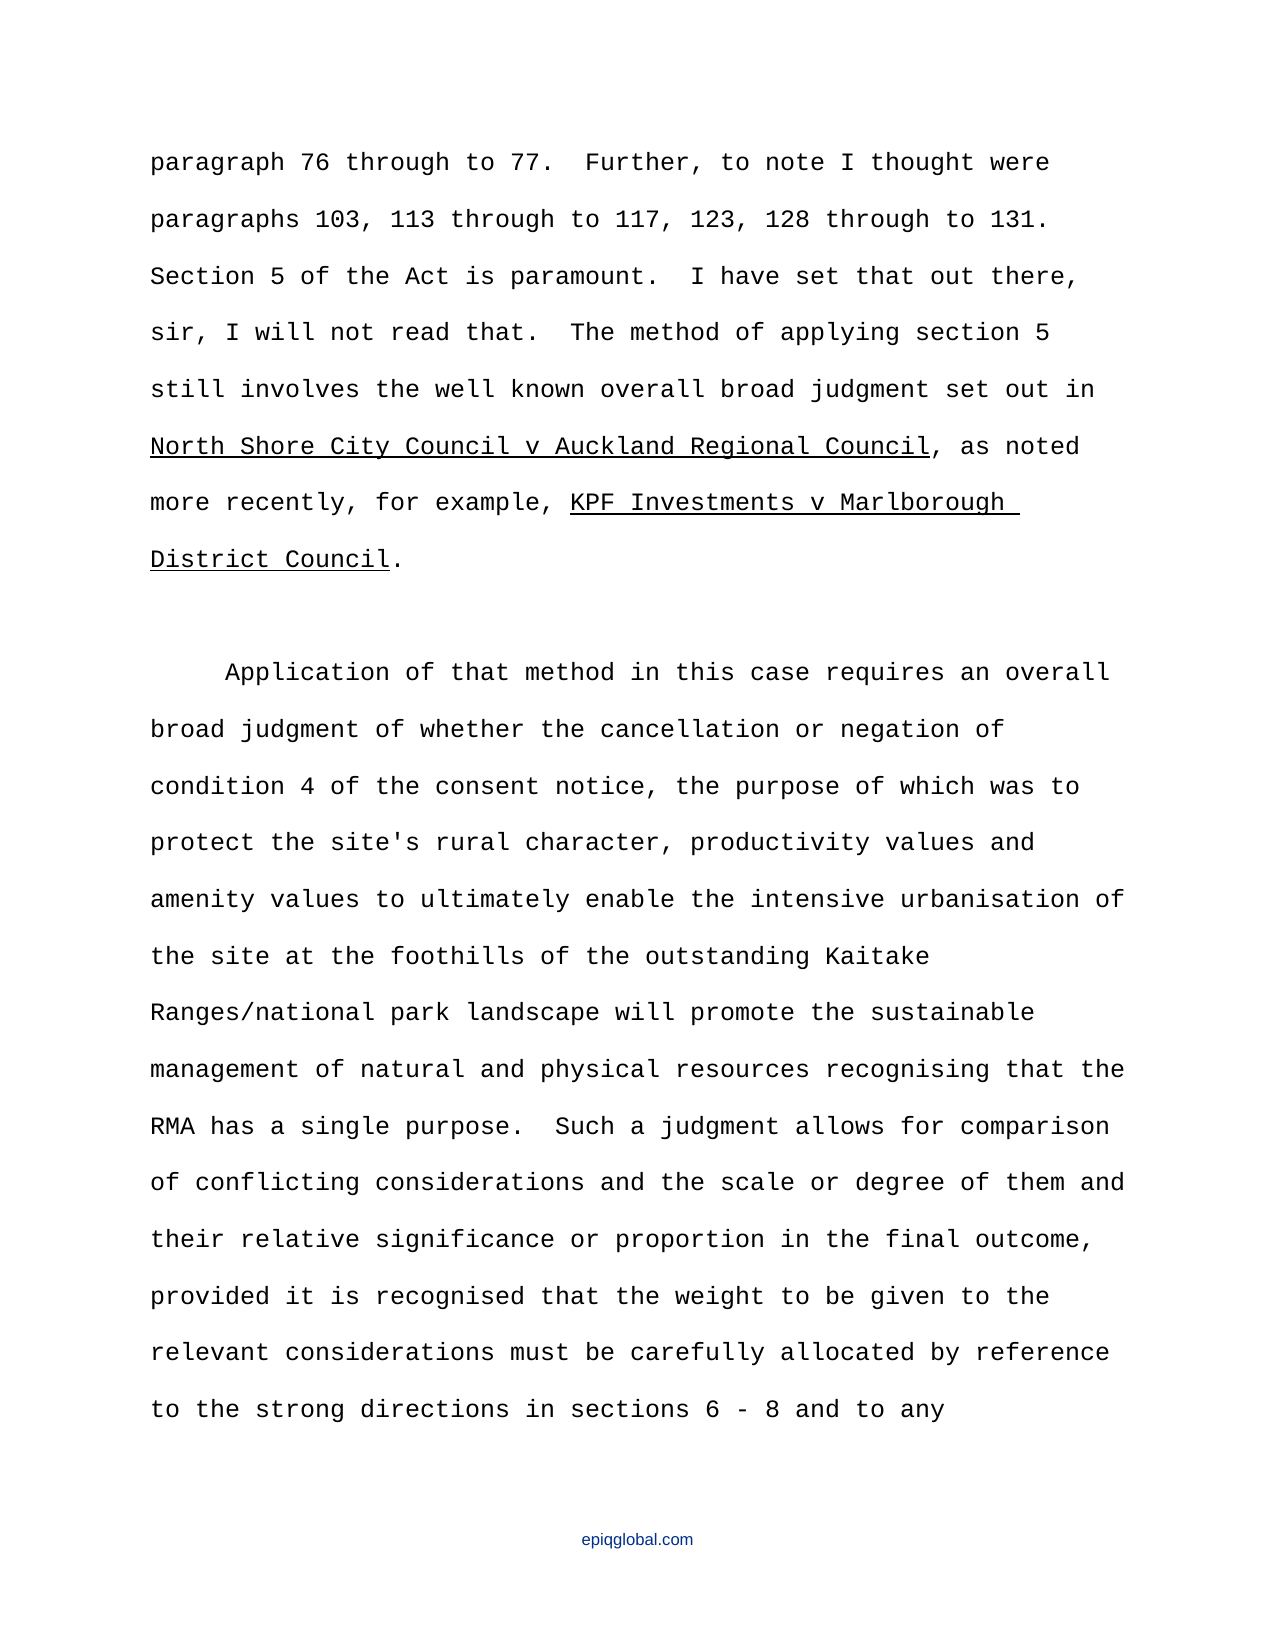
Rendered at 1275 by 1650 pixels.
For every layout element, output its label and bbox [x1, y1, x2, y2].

text [150, 150, 1125, 575]
text [150, 660, 1125, 1425]
